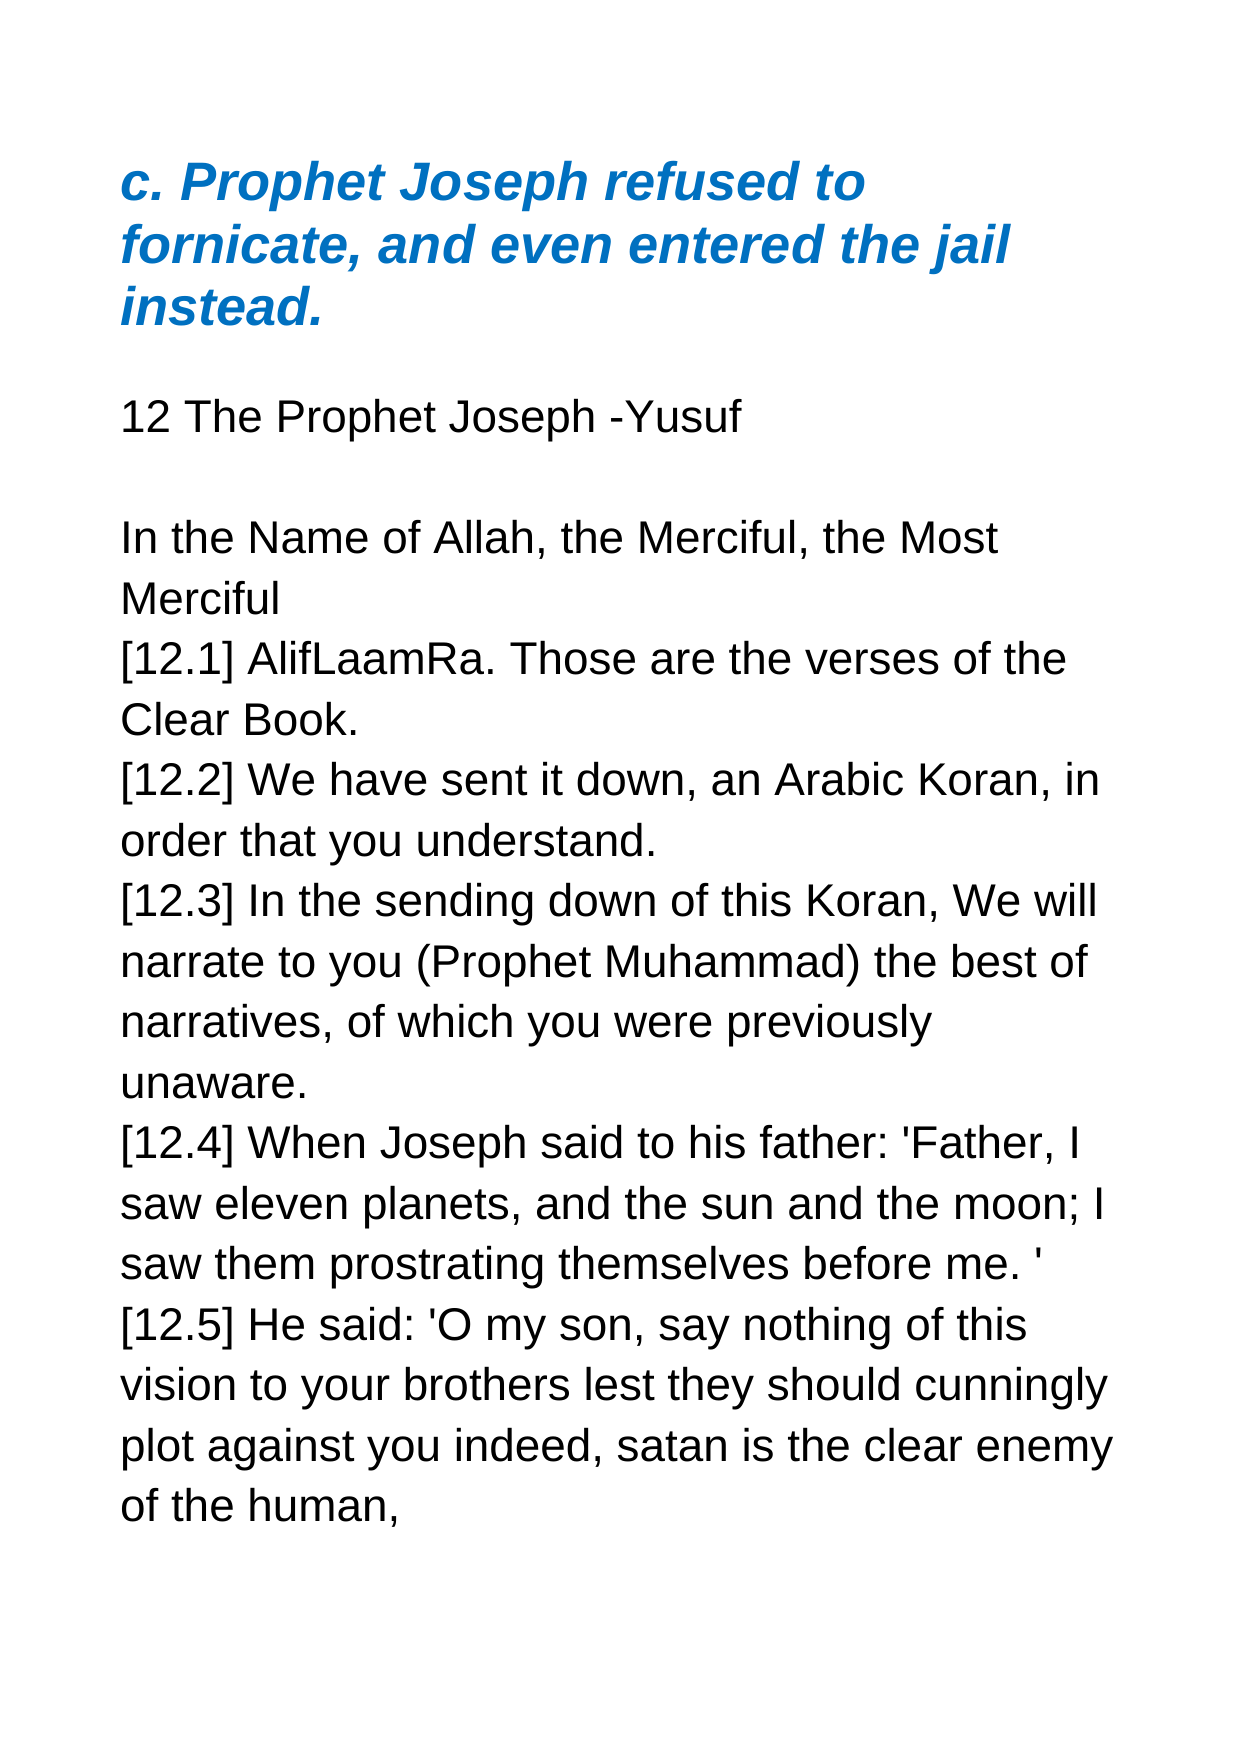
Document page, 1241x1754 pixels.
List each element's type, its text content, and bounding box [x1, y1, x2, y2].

text [12.2] We have sent it down, an Arabic Koran, in order that you understand. [120, 753, 1120, 866]
text [12.4] When Joseph said to his father: 'Father, I saw eleven planets, and the sun and the moon; I saw them prostrating themselves before me. ' [120, 1116, 1120, 1289]
text [12.3] In the sending down of this Koran, We will narrate to you (Prophet Muhammad) the best of narratives, of which you were previously unaware. [120, 874, 1120, 1108]
text [12.1] AlifLaamRa. Those are the verses of the Clear Book. [120, 632, 1120, 745]
text In the Name of Allah, the Merciful, the Most Merciful [120, 511, 1120, 624]
text c. Prophet Joseph refused to fornicate, and even entered the jail instead. [120, 150, 1120, 337]
text 12 The Prophet Joseph -Yusuf [120, 389, 1120, 442]
text [12.5] He said: 'O my son, say nothing of this vision to your brothers lest they should cunningly plot against you indeed, satan is the clear enemy of the human, [120, 1297, 1120, 1532]
